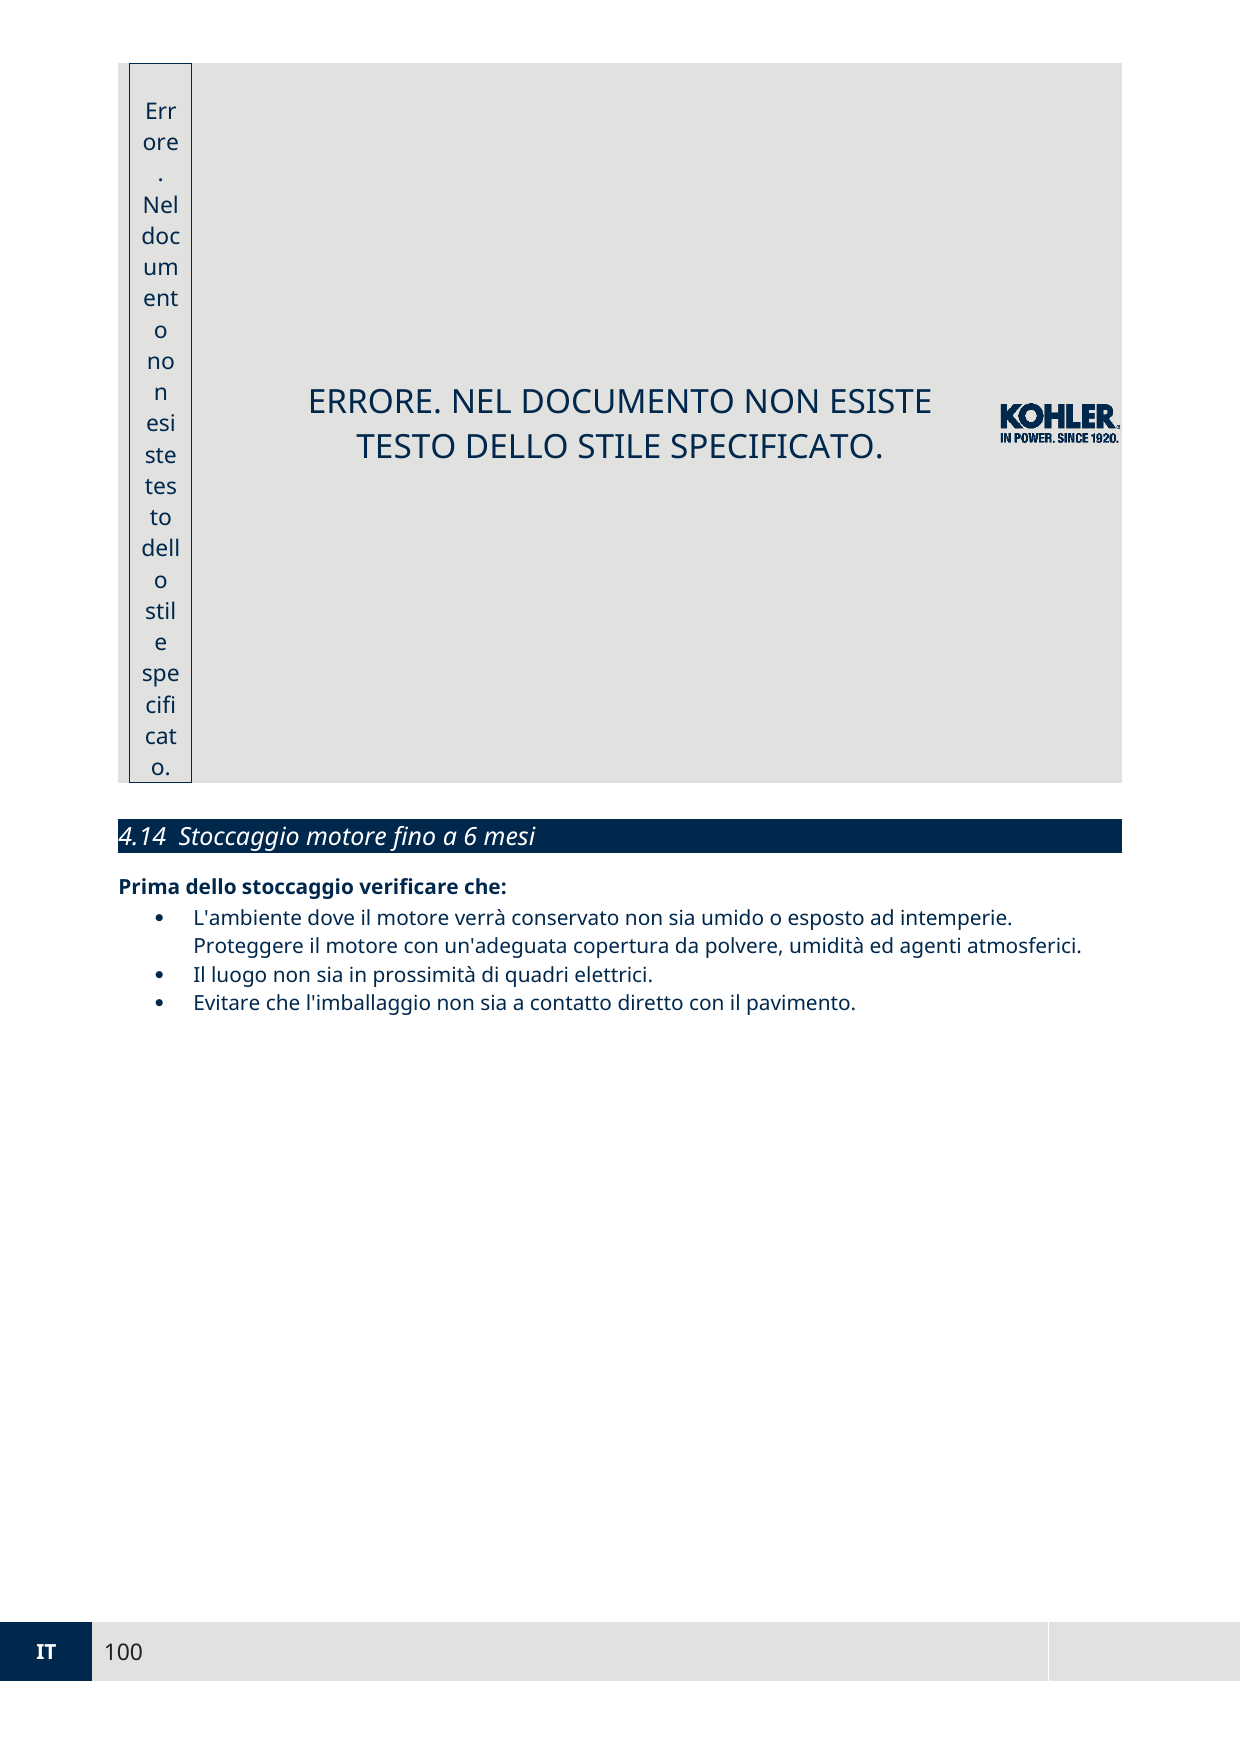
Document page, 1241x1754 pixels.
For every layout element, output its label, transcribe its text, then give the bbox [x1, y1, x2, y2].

subtitle Stoccaggio motore fino a 6 mesi [118, 819, 1122, 853]
list Evitare che l'imballaggio non sia a contatto diretto con il pavimento. [156, 988, 1122, 1017]
picture [1000, 403, 1121, 443]
list Il luogo non sia in prossimità di quadri elettrici. [156, 960, 1122, 988]
text Prima dello stoccaggio verificare che: [118, 872, 1122, 901]
list L'ambiente dove il motore verrà conservato non sia umido o esposto ad intemperie. Proteggere il motore con un'adeguata copertura da polvere, umidità ed agenti atmosferici. [156, 903, 1122, 960]
